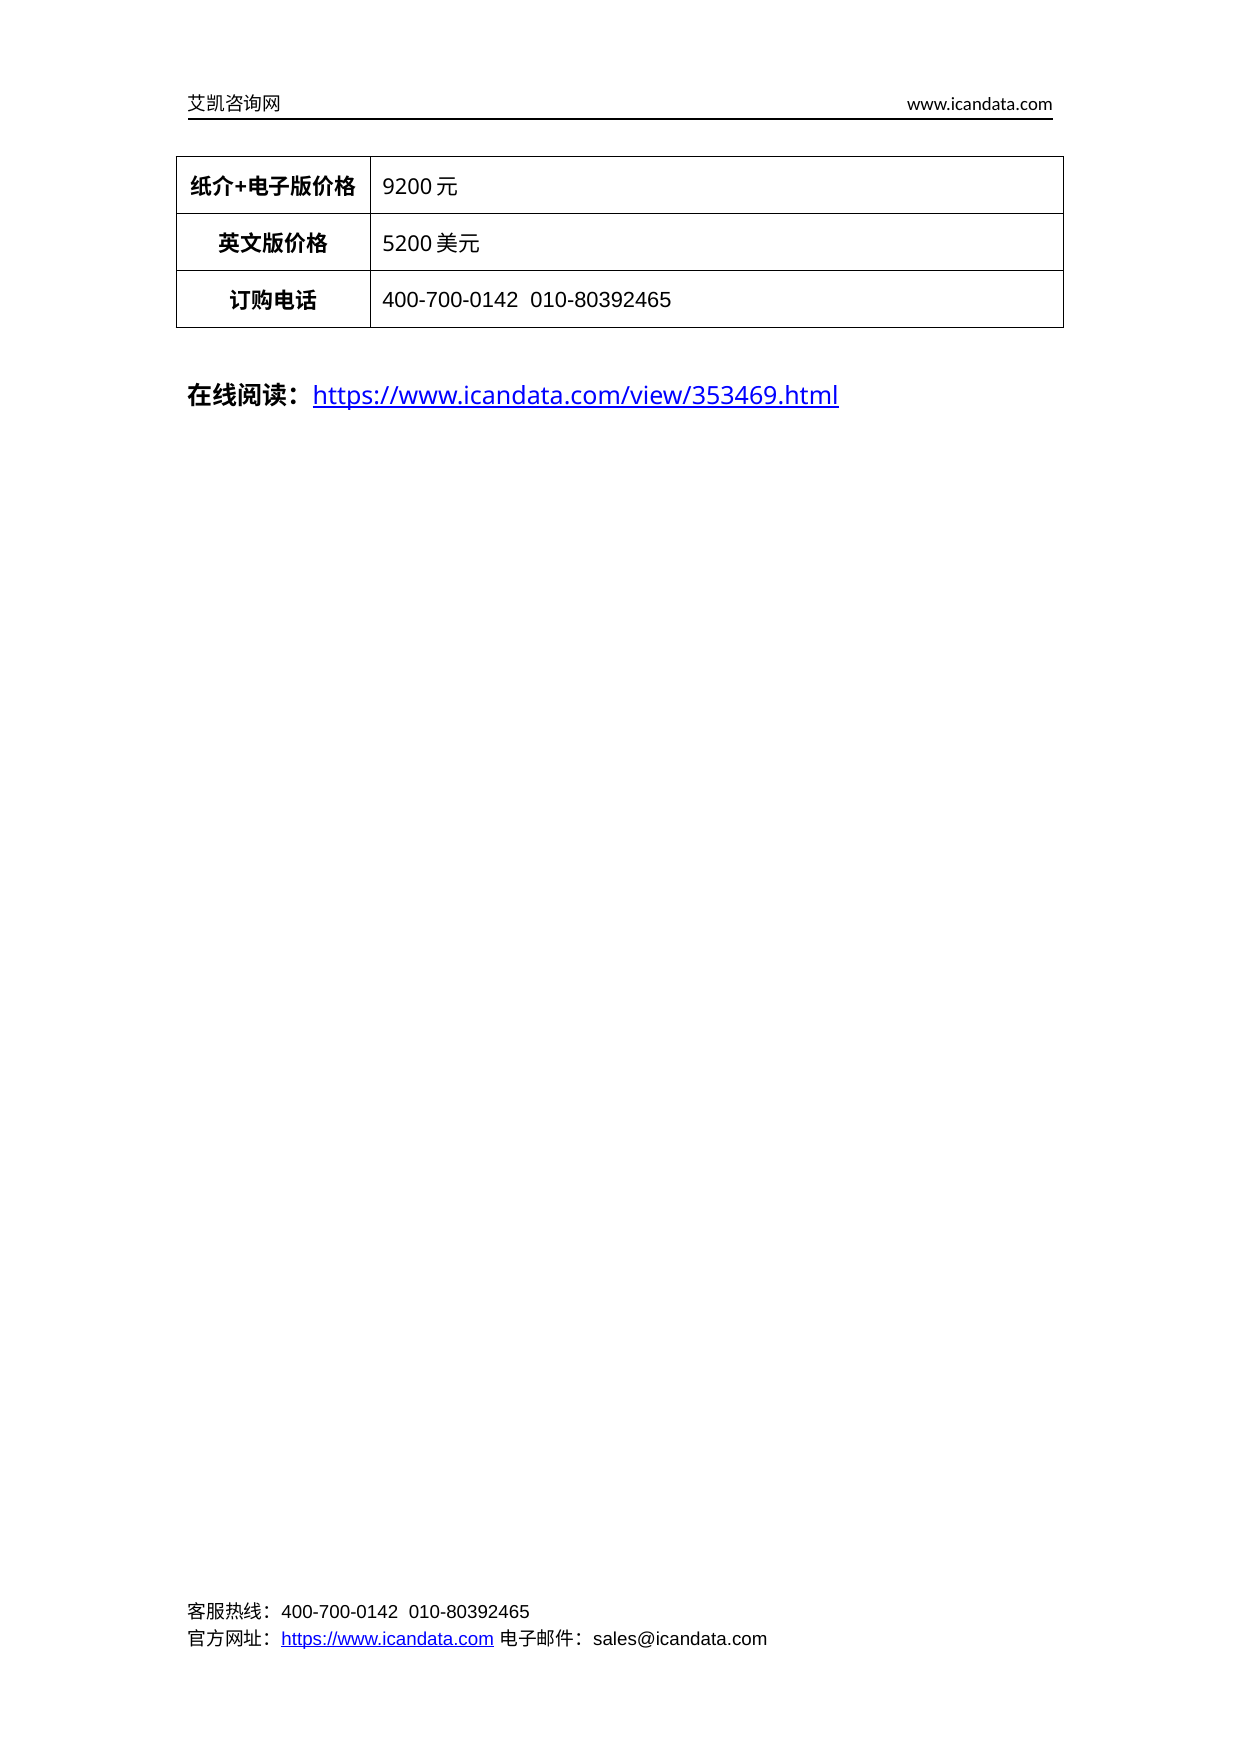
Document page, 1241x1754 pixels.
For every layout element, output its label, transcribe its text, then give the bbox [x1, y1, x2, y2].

table_cell 纸介+电子版价格 [177, 157, 370, 213]
table_cell 5200美元 [371, 214, 1063, 270]
table_cell 400-700-0142 010-80392465 [371, 271, 1063, 327]
table_cell 9200元 [371, 157, 1063, 213]
table_cell 英文版价格 [177, 214, 370, 270]
table_cell 订购电话 [177, 271, 370, 327]
text 在线阅读：https://www.icandata.com/view/353469.html [187, 361, 1053, 426]
